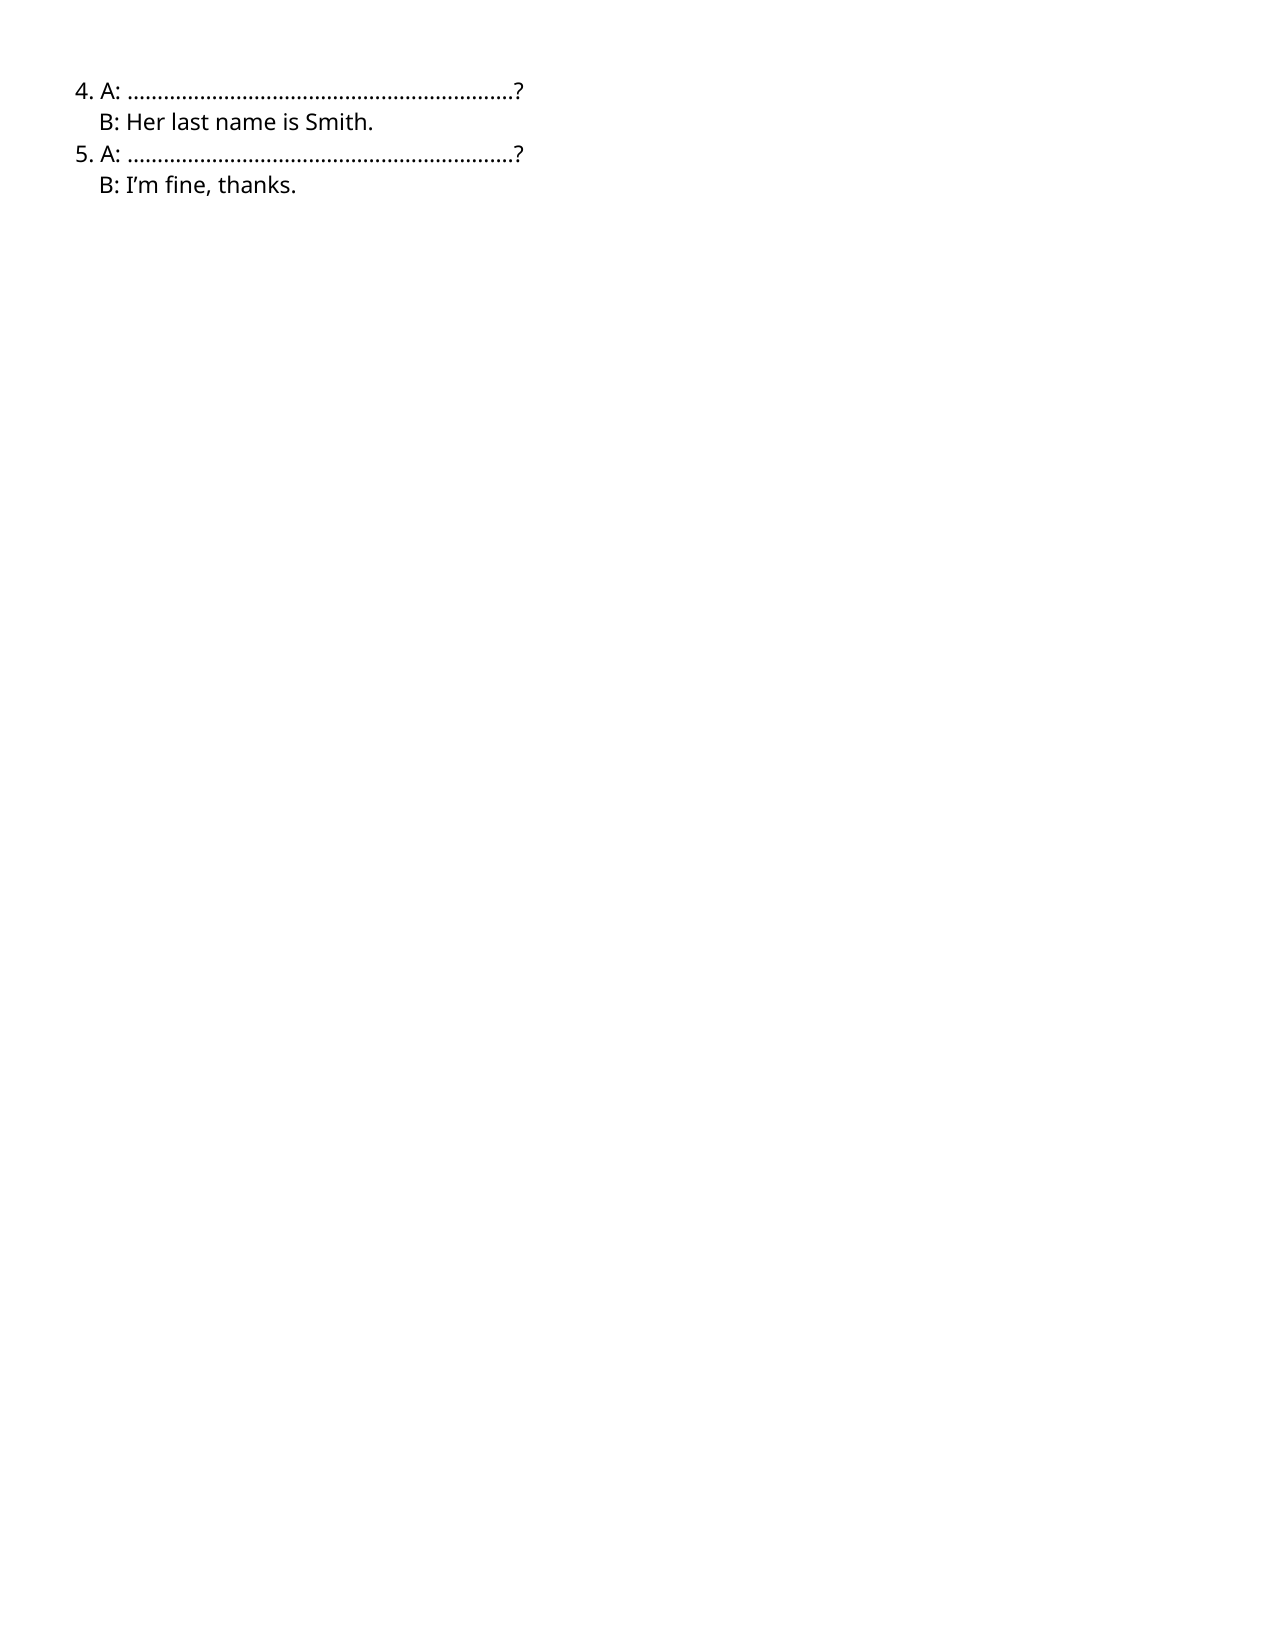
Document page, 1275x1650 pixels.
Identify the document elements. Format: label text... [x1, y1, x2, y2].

text B: I’m fine, thanks. [75, 169, 1200, 200]
text 4. A: ……………………………………………………….? [75, 75, 1200, 106]
text B: Her last name is Smith. [75, 106, 1200, 137]
text 5. A: ……………………………………………………….? [75, 137, 1200, 169]
